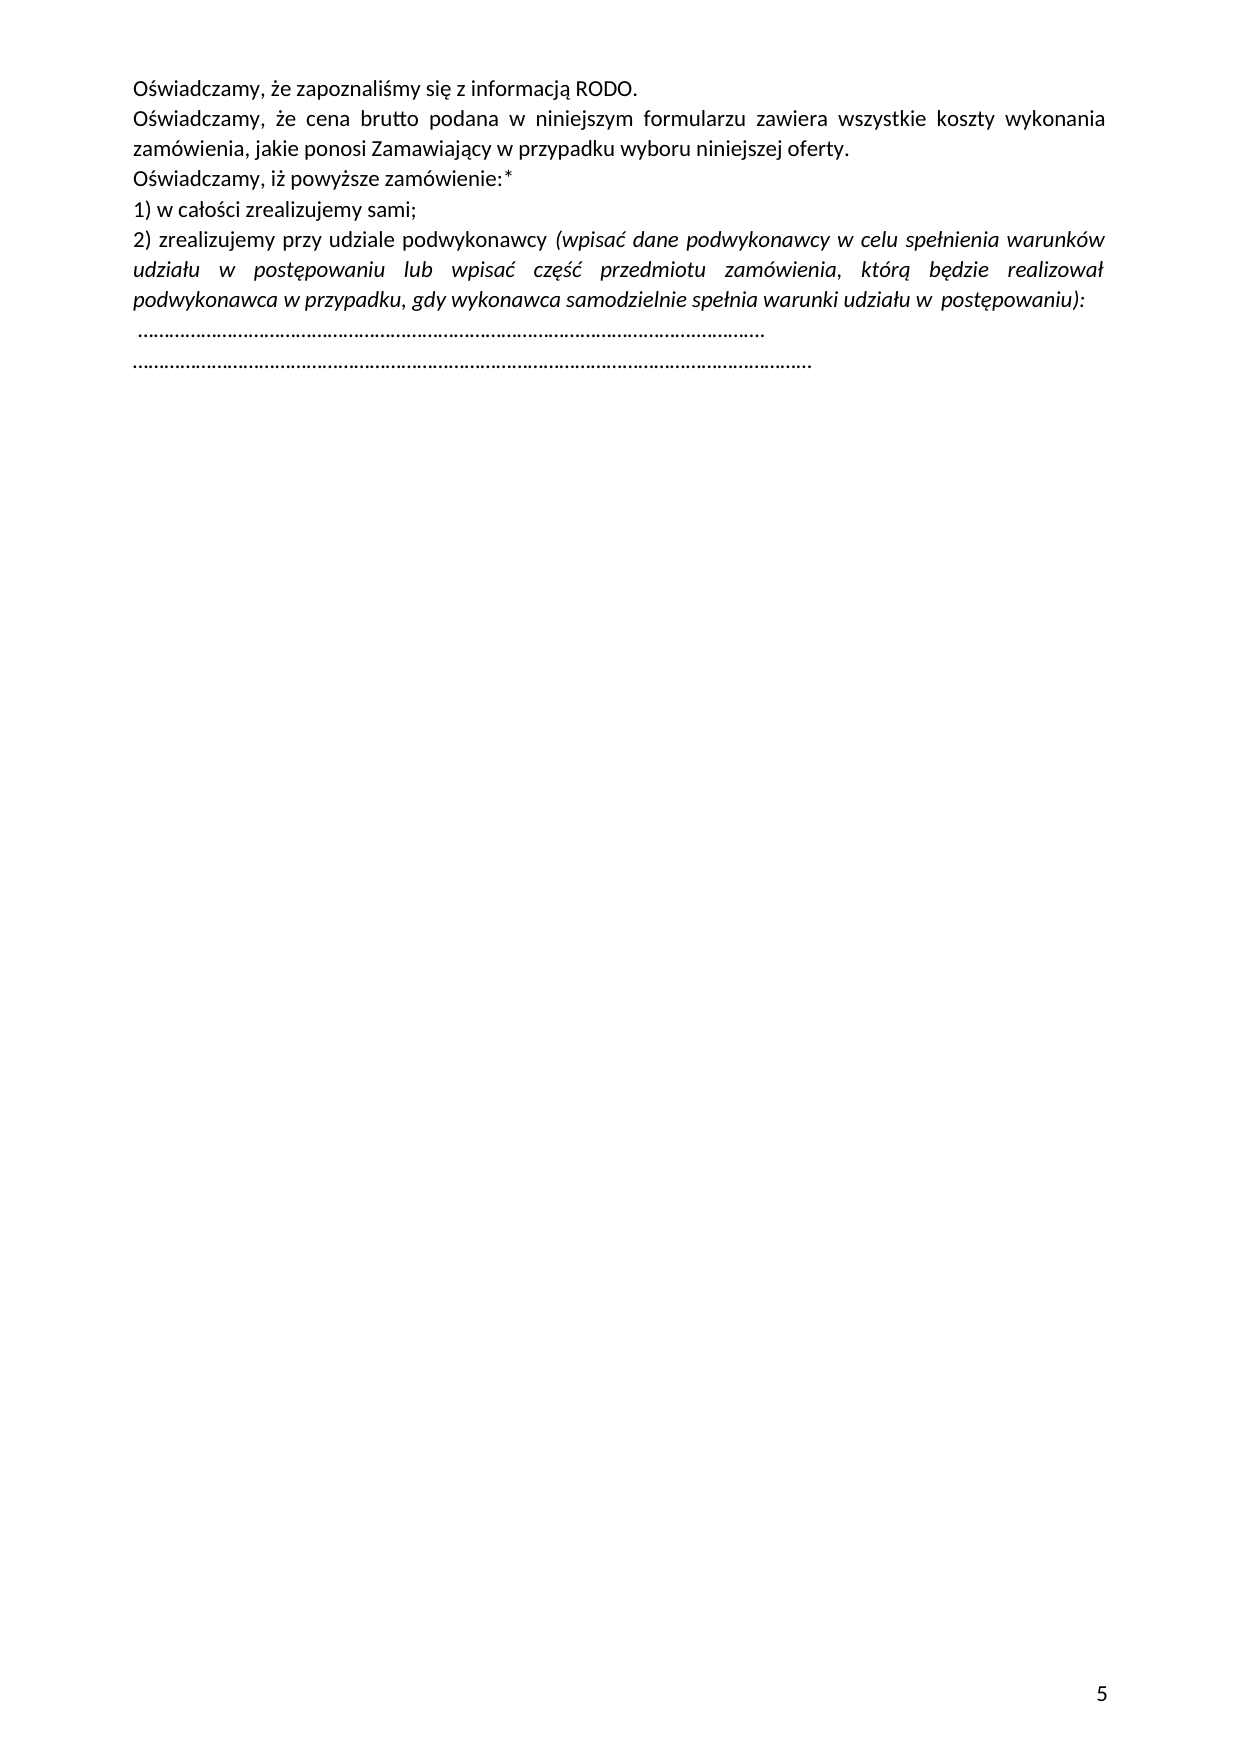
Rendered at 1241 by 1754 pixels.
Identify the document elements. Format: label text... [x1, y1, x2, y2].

text Oświadczamy, iż powyższe zamówienie:* [133, 164, 1107, 192]
text Oświadczamy, że zapoznaliśmy się z informacją RODO. [133, 74, 1107, 102]
text 2) zrealizujemy przy udziale podwykonawcy (wpisać dane podwykonawcy w celu spełnienia warunków udziału w postępowaniu lub wpisać część przedmiotu zamówienia, którą będzie realizował podwykonawca w przypadku, gdy wykonawca samodzielnie spełnia warunki udziału w postępowaniu): [133, 225, 1107, 313]
text ………………………………………………………………………………………………………………… [133, 346, 1107, 374]
text …………………………………………………………………………………………….…………. [133, 316, 1107, 343]
text 1) w całości zrealizujemy sami; [133, 195, 1107, 223]
text Oświadczamy, że cena brutto podana w niniejszym formularzu zawiera wszystkie koszty wykonania zamówienia, jakie ponosi Zamawiający w przypadku wyboru niniejszej oferty. [133, 104, 1107, 162]
